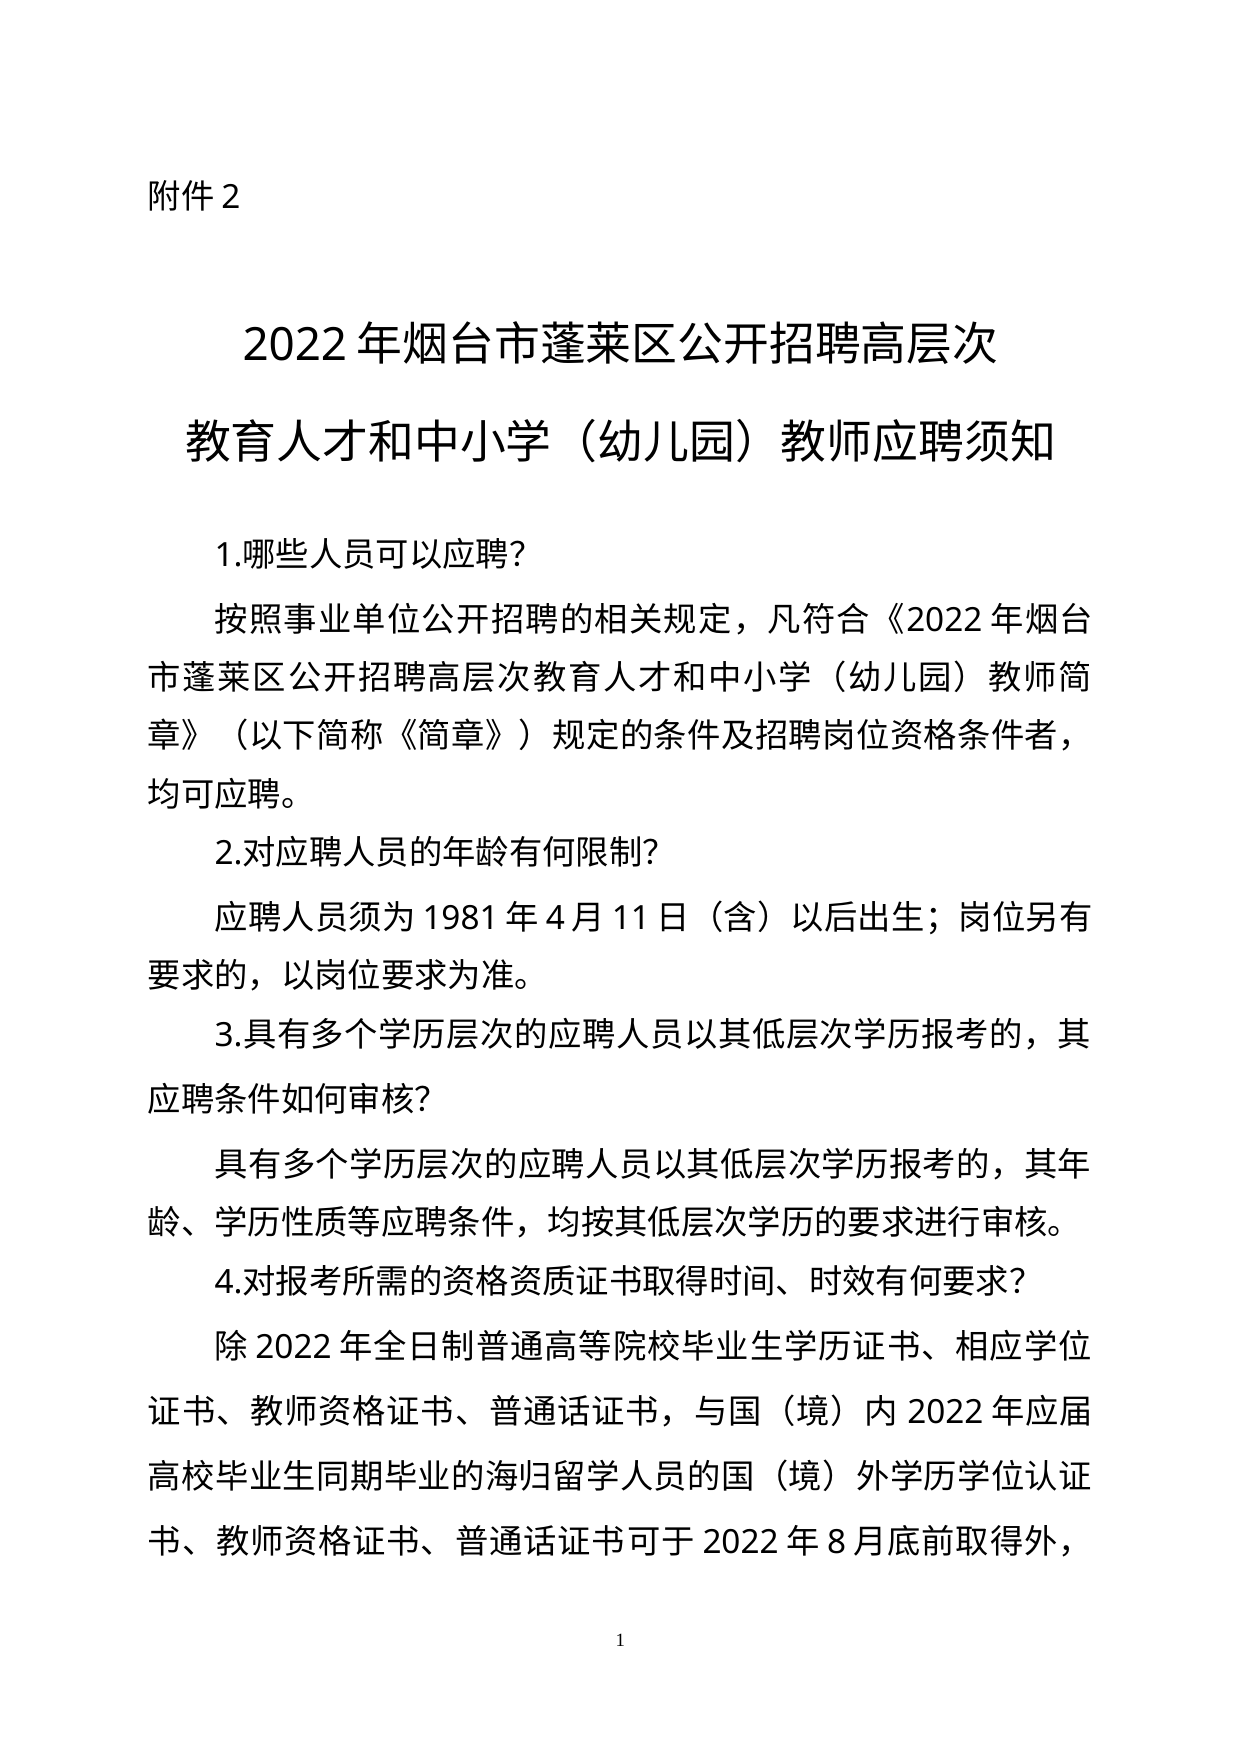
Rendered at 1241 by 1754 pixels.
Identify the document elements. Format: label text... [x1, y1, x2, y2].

text 1.哪些人员可以应聘？ [148, 519, 1093, 584]
text 3.具有多个学历层次的应聘人员以其低层次学历报考的，其应聘条件如何审核？ [148, 999, 1093, 1129]
text 2.对应聘人员的年龄有何限制？ [148, 818, 1093, 883]
text 教育人才和中小学（幼儿园）教师应聘须知 [148, 389, 1093, 487]
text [148, 1311, 1093, 1571]
text 具有多个学历层次的应聘人员以其低层次学历报考的，其年龄、学历性质等应聘条件，均按其低层次学历的要求进行审核。 [148, 1129, 1093, 1246]
text 按照事业单位公开招聘的相关规定，凡符合《2022年烟台市蓬莱区公开招聘高层次教育人才和中小学（幼儿园）教师简章》（以下简称《简章》）规定的条件及招聘岗位资格条件者，均可应聘。 [148, 584, 1093, 818]
text 4.对报考所需的资格资质证书取得时间、时效有何要求？ [148, 1246, 1093, 1311]
text 2022年烟台市蓬莱区公开招聘高层次 [148, 292, 1093, 389]
text 附件2 [148, 162, 1093, 227]
text 应聘人员须为1981年4月11日（含）以后出生；岗位另有要求的，以岗位要求为准。 [148, 883, 1093, 999]
